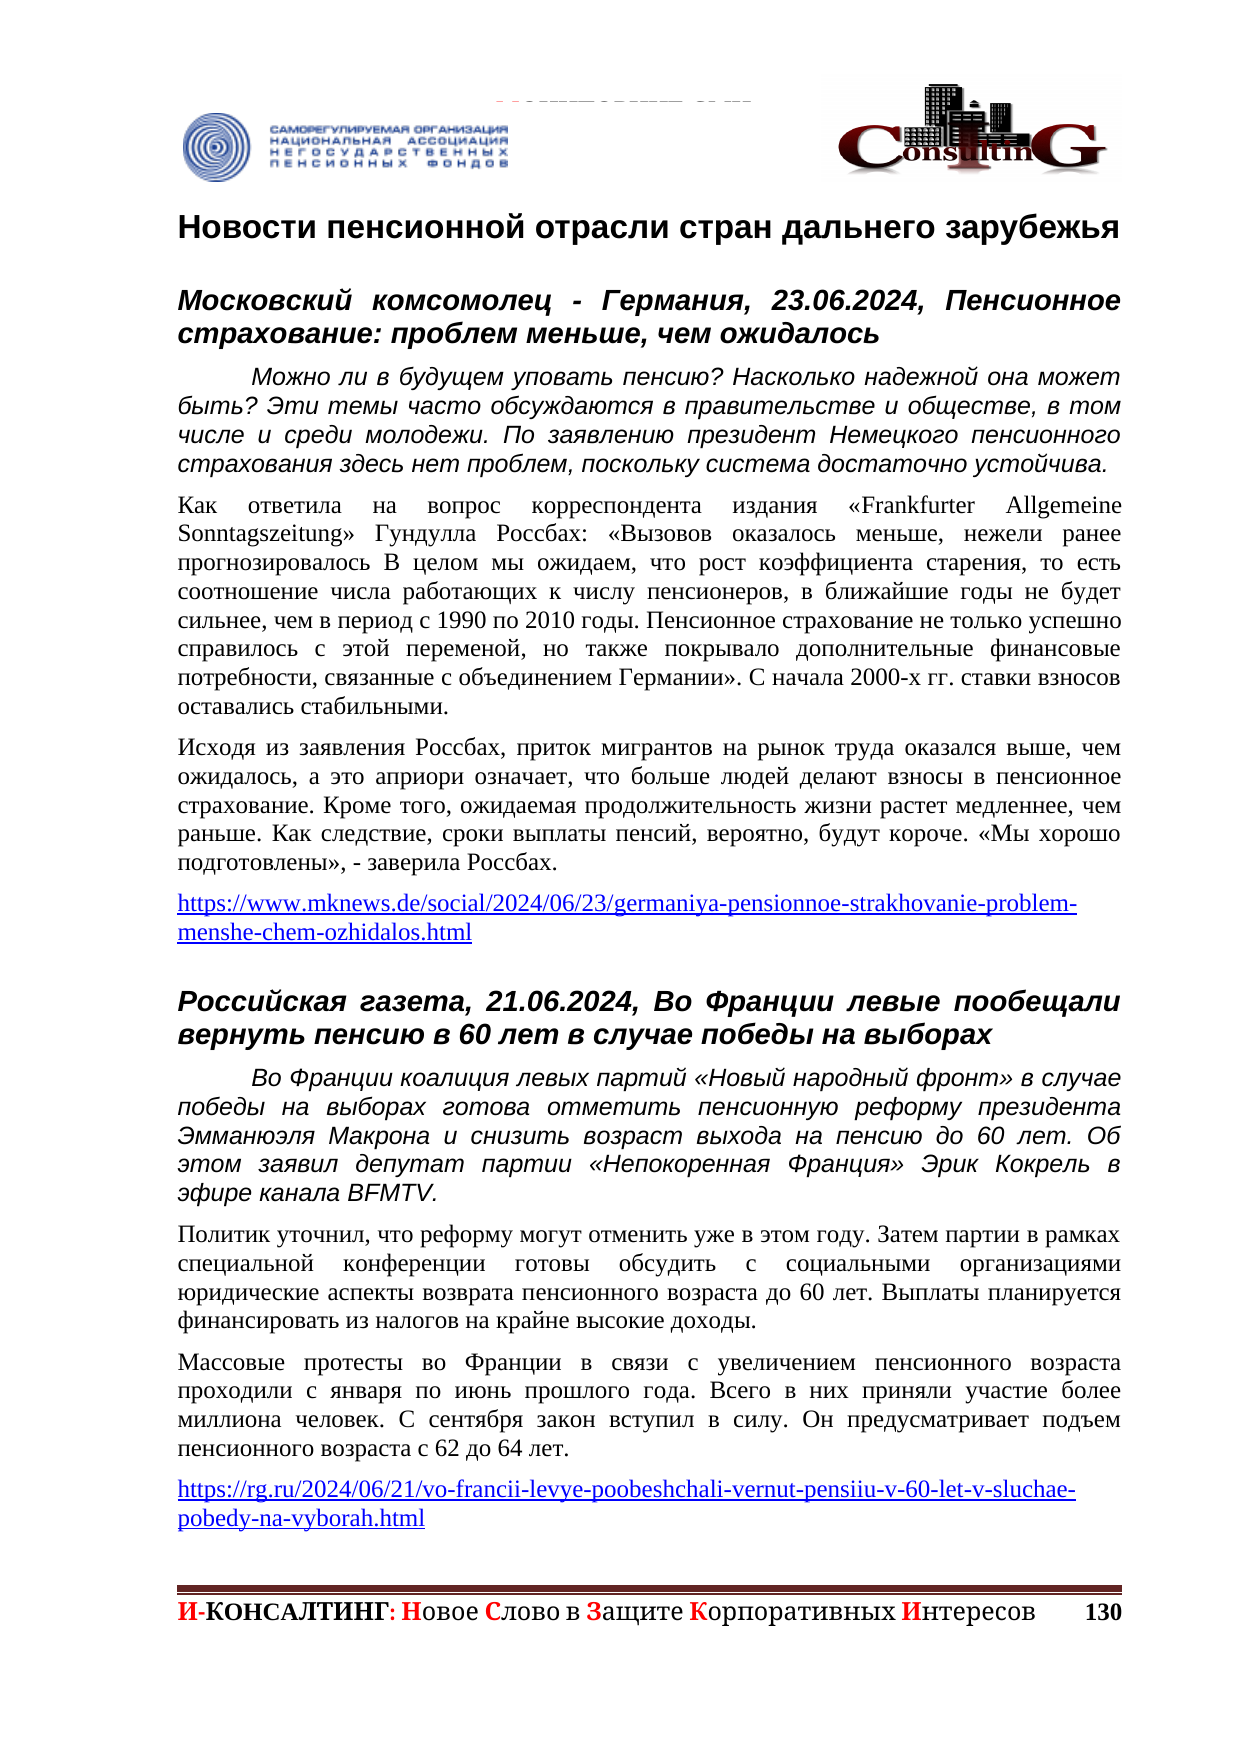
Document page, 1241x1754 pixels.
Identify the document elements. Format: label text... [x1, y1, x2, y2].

text Как ответила на вопрос корреспондента издания «Frankfurter Allgemeine Sonntagszeitung» Гундулла Россбах: «Вызовов оказалось меньше, нежели ранее прогнозировалось В целом мы ожидаем, что рост коэффициента старения, то есть соотношение числа работающих к числу пенсионеров, в ближайшие годы не будет сильнее, чем в период с 1990 по 2010 годы. Пенсионное страхование не только успешно справилось с этой переменой, но также покрывало дополнительные финансовые потребности, связанные с объединением Германии». С начала 2000-х гг. ставки взносов оставались стабильными. [177, 490, 1122, 720]
text Массовые протесты во Франции в связи с увеличением пенсионного возраста проходили с января по июнь прошлого года. Всего в них приняли участие более миллиона человек. С сентября закон вступил в силу. Он предусматривает подъем пенсионного возраста с 62 до 64 лет. [177, 1347, 1122, 1462]
picture [183, 113, 508, 182]
subtitle Можно ли в будущем уповать пенсию? Насколько надежной она может быть? Эти темы часто обсуждаются в правительстве и обществе, в том числе и среди молодежи. По заявлению президент Немецкого пенсионного страхования здесь нет проблем, поскольку система достаточно устойчива. [177, 362, 1122, 477]
subtitle Во Франции коалиция левых партий «Новый народный фронт» в случае победы на выборах готова отметить пенсионную реформу президента Эмманюэля Макрона и снизить возраст выхода на пенсию до 60 лет. Об этом заявил депутат партии «Непокоренная Франция» Эрик Кокрель в эфире канала BFMTV. [177, 1063, 1122, 1207]
subtitle Московский комсомолец - Германия, 23.06.2024, Пенсионное страхование: проблем меньше, чем ожидалось [177, 283, 1122, 350]
picture [821, 73, 1122, 182]
text Исходя из заявления Россбах, приток мигрантов на рынок труда оказался выше, чем ожидалось, а это априори означает, что больше людей делают взносы в пенсионное страхование. Кроме того, ожидаемая продолжительность жизни растет медленнее, чем раньше. Как следствие, сроки выплаты пенсий, вероятно, будут короче. «Мы хорошо подготовлены», - заверила Россбах. [177, 732, 1122, 876]
text https://www.mknews.de/social/2024/06/23/germaniya-pensionnoe-strakhovanie-problem-menshe-chem-ozhidalos.html [177, 888, 1122, 946]
text Политик уточнил, что реформу могут отменить уже в этом году. Затем партии в рамках специальной конференции готовы обсудить с социальными организациями юридические аспекты возврата пенсионного возраста до 60 лет. Выплаты планируется финансировать из налогов на крайне высокие доходы. [177, 1219, 1122, 1334]
subtitle Новости пенсионной отрасли стран дальнего зарубежья [177, 207, 1122, 245]
text https://rg.ru/2024/06/21/vo-francii-levye-poobeshchali-vernut-pensiiu-v-60-let-v-sluchae-pobedy-na-vyborah.html [177, 1474, 1122, 1532]
subtitle Российская газета, 21.06.2024, Во Франции левые пообещали вернуть пенсию в 60 лет в случае победы на выборах [177, 983, 1122, 1051]
